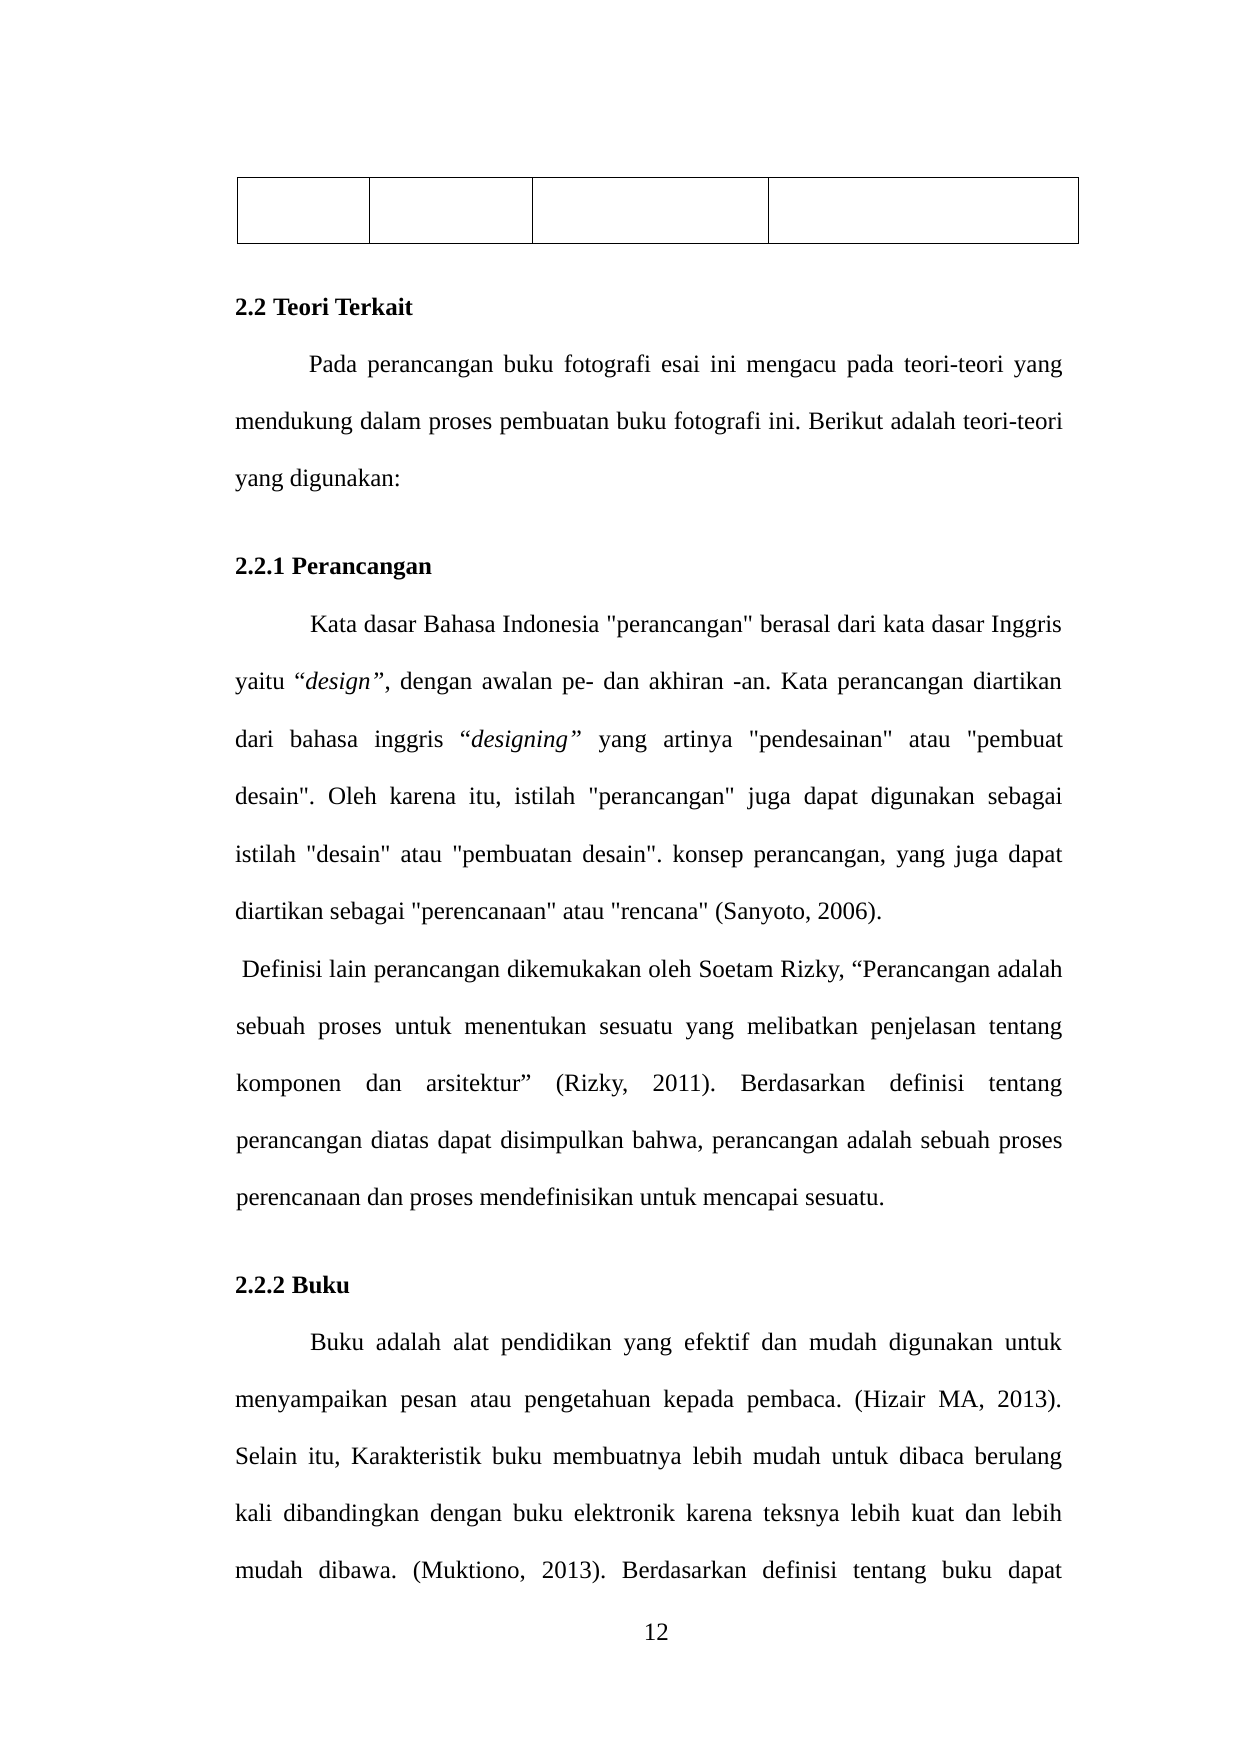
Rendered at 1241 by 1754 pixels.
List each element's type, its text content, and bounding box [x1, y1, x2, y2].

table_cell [238, 178, 369, 243]
subtitle 2.2.2 Buku [235, 1270, 1083, 1299]
subtitle 2.2.1 Perancangan [235, 551, 1083, 580]
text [235, 1327, 1063, 1584]
text Pada perancangan buku fotografi esai ini mengacu pada teori-teori yang mendukung dalam proses pembuatan buku fotografi ini. Berikut adalah teori-teori yang digunakan: [235, 349, 1063, 492]
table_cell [533, 178, 768, 243]
text Kata dasar Bahasa Indonesia "perancangan" berasal dari kata dasar Inggris yaitu “design”, dengan awalan pe- dan akhiran -an. Kata perancangan diartikan dari bahasa inggris “designing” yang artinya "pendesainan" atau "pembuat desain". Oleh karena itu, istilah "perancangan" juga dapat digunakan sebagai istilah "desain" atau "pembuatan desain". konsep perancangan, yang juga dapat diartikan sebagai "perencanaan" atau "rencana" (Sanyoto, 2006). [235, 609, 1063, 925]
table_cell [769, 178, 1078, 243]
subtitle 2.2 Teori Terkait [235, 292, 1083, 320]
text Definisi lain perancangan dikemukakan oleh Soetam Rizky, “Perancangan adalah sebuah proses untuk menentukan sesuatu yang melibatkan penjelasan tentang komponen dan arsitektur” (Rizky, 2011). Berdasarkan definisi tentang perancangan diatas dapat disimpulkan bahwa, perancangan adalah sebuah proses perencanaan dan proses mendefinisikan untuk mencapai sesuatu. [235, 954, 1063, 1210]
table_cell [370, 178, 532, 243]
